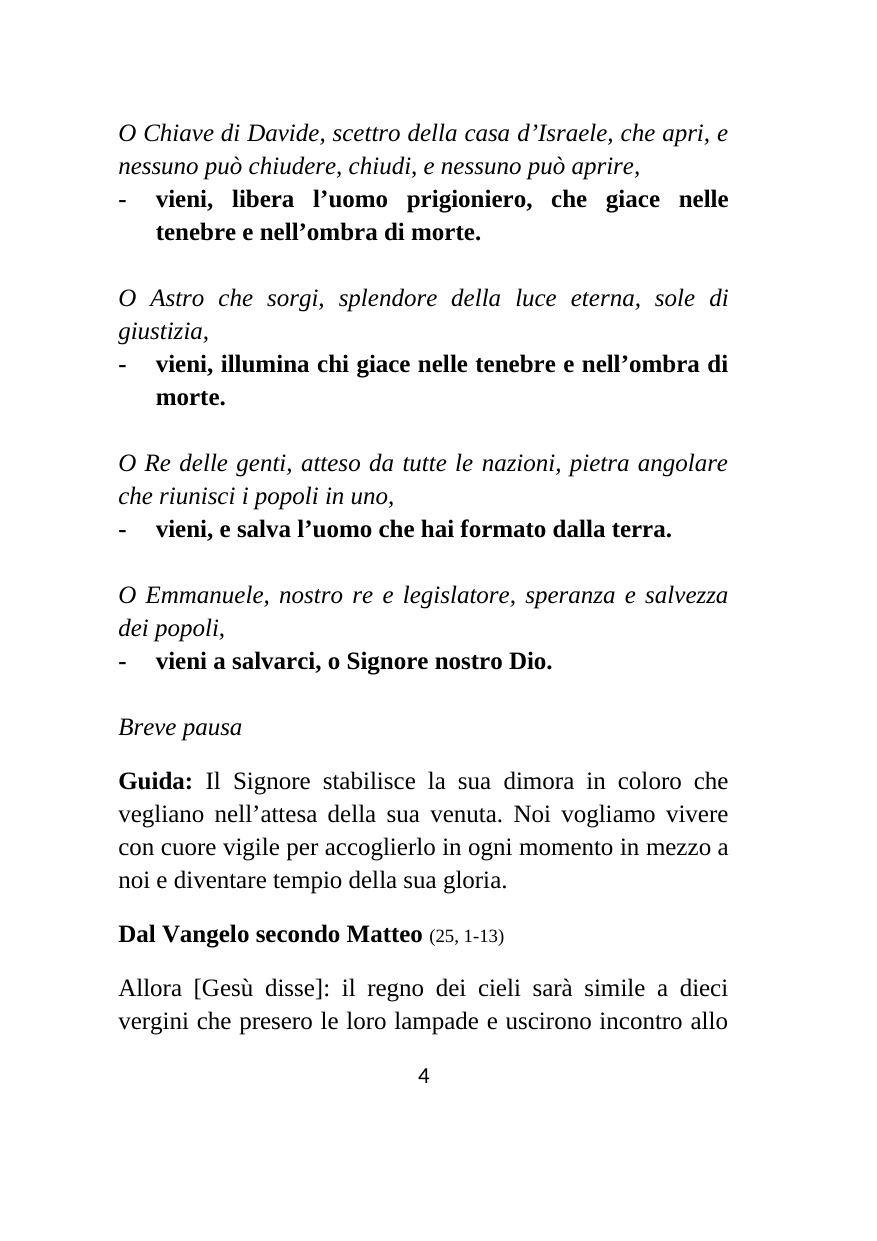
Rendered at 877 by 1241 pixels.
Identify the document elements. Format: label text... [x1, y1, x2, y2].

list vieni, libera l’uomo prigioniero, che giace nelle tenebre e nell’ombra di morte. [118, 184, 729, 246]
text O Chiave di Davide, scettro della casa d’Israele, che apri, e nessuno può chiudere, chiudi, e nessuno può aprire, [118, 118, 729, 180]
list vieni, illumina chi giace nelle tenebre e nell’ombra di morte. [118, 349, 729, 411]
list vieni a salvarci, o Signore nostro Dio. [118, 646, 729, 675]
list vieni, e salva l’uomo che hai formato dalla terra. [118, 514, 729, 543]
text Dal Vangelo secondo Matteo (25, 1-13) [118, 919, 729, 948]
text O Astro che sorgi, splendore della luce eterna, sole di giustizia, [118, 283, 729, 345]
text Guida: Il Signore stabilisce la sua dimora in coloro che vegliano nell’attesa della sua venuta. Noi vogliamo vivere con cuore vigile per accoglierlo in ogni momento in mezzo a noi e diventare tempio della sua gloria. [118, 766, 729, 894]
text O Emmanuele, nostro re e legislatore, speranza e salvezza dei popoli, [118, 580, 729, 642]
text O Re delle genti, atteso da tutte le nazioni, pietra angolare che riunisci i popoli in uno, [118, 448, 729, 510]
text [118, 973, 729, 1035]
text Breve pausa [118, 712, 729, 741]
